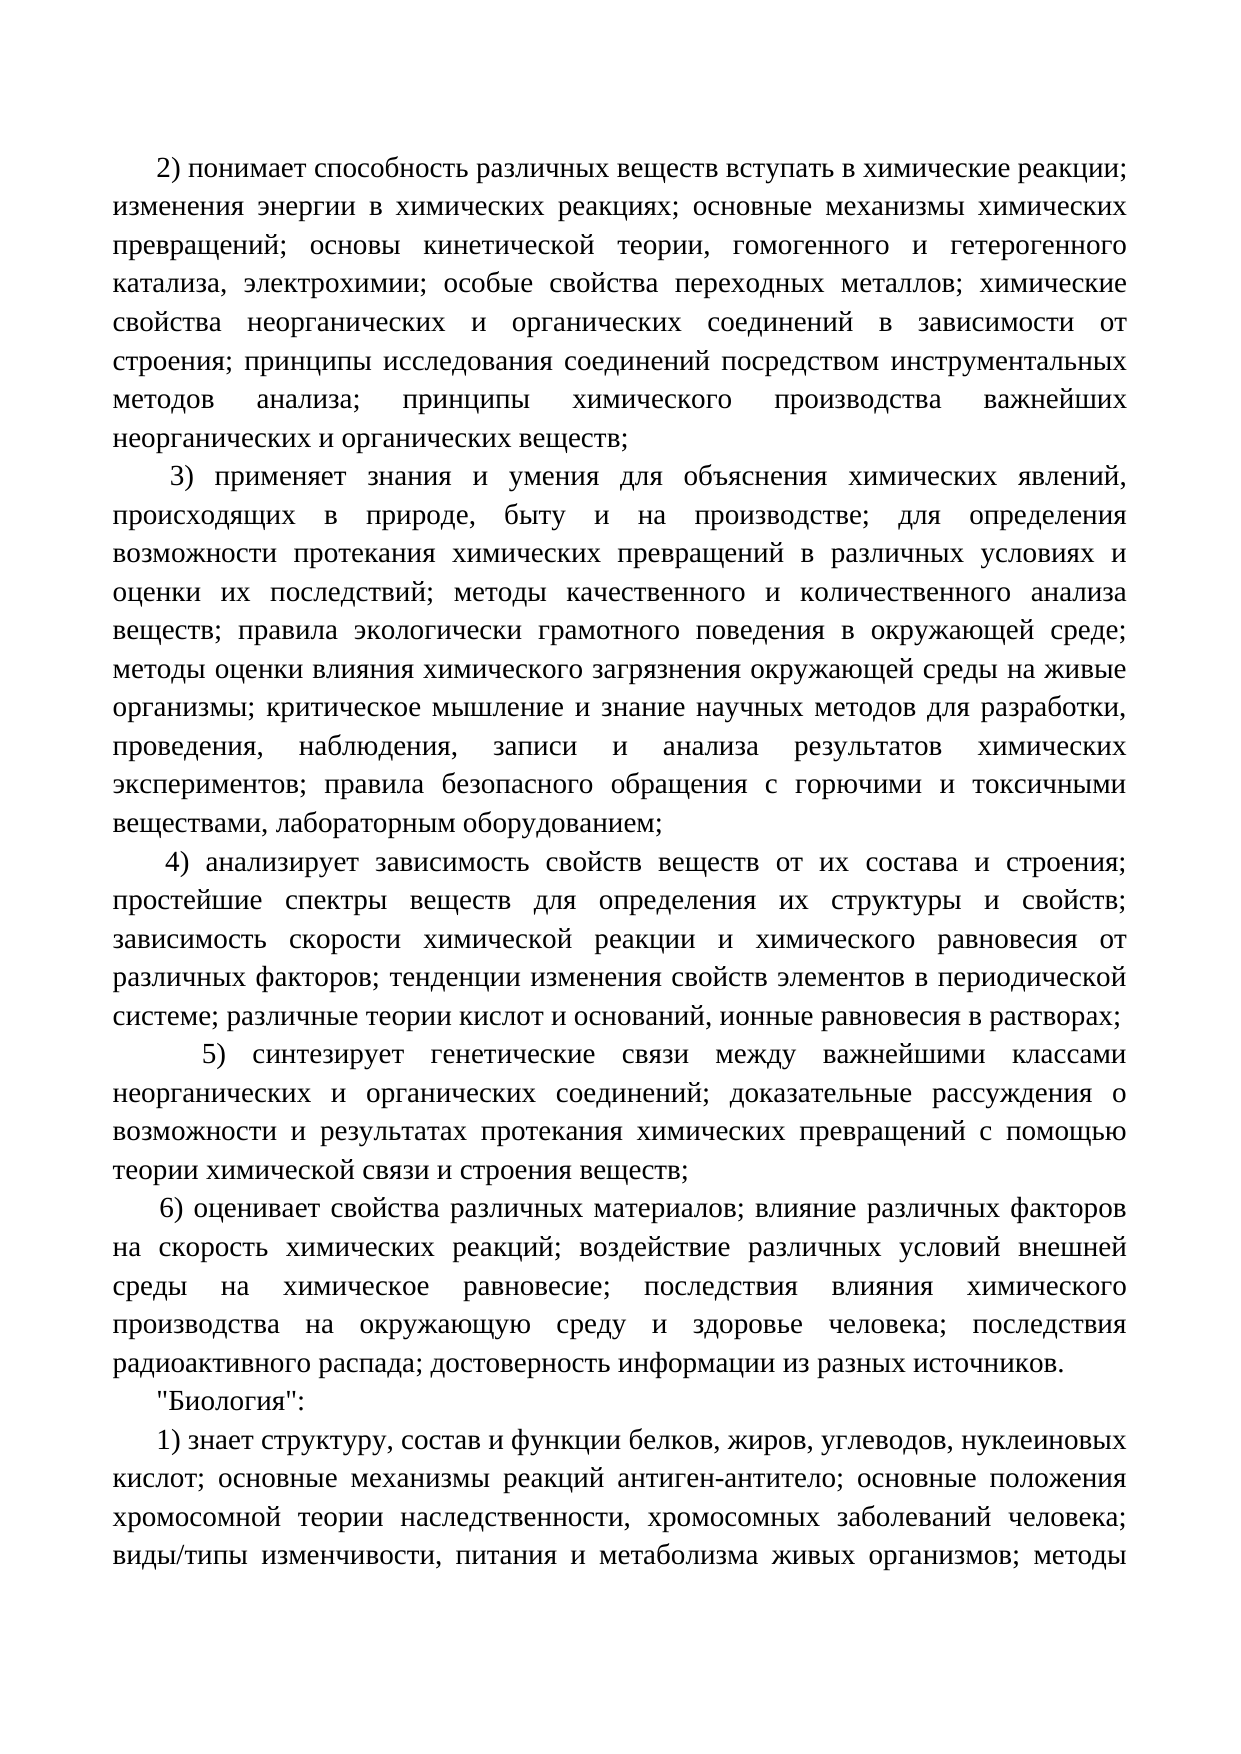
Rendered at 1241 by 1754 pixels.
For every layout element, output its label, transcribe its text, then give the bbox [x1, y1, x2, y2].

text 6) оценивает свойства различных материалов; влияние различных факторов на скорость химических реакций; воздействие различных условий внешней среды на химическое равновесие; последствия влияния химического производства на окружающую среду и здоровье человека; последствия радиоактивного распада; достоверность информации из разных источников. [112, 1191, 1128, 1378]
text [112, 1422, 1128, 1571]
text 3) применяет знания и умения для объяснения химических явлений, происходящих в природе, быту и на производстве; для определения возможности протекания химических превращений в различных условиях и оценки их последствий; методы качественного и количественного анализа веществ; правила экологически грамотного поведения в окружающей среде; методы оценки влияния химического загрязнения окружающей среды на живые организмы; критическое мышление и знание научных методов для разработки, проведения, наблюдения, записи и анализа результатов химических экспериментов; правила безопасного обращения с горючими и токсичными веществами, лабораторным оборудованием; [112, 458, 1128, 839]
text "Биология": [112, 1383, 1128, 1417]
text 5) синтезирует генетические связи между важнейшими классами неорганических и органических соединений; доказательные рассуждения о возможности и результатах протекания химических превращений с помощью теории химической связи и строения веществ; [112, 1036, 1128, 1186]
text 4) анализирует зависимость свойств веществ от их состава и строения; простейшие спектры веществ для определения их структуры и свойств; зависимость скорости химической реакции и химического равновесия от различных факторов; тенденции изменения свойств элементов в периодической системе; различные теории кислот и оснований, ионные равновесия в растворах; [112, 844, 1128, 1031]
text 2) понимает способность различных веществ вступать в химические реакции; изменения энергии в химических реакциях; основные механизмы химических превращений; основы кинетической теории, гомогенного и гетерогенного катализа, электрохимии; особые свойства переходных металлов; химические свойства неорганических и органических соединений в зависимости от строения; принципы исследования соединений посредством инструментальных методов анализа; принципы химического производства важнейших неорганических и органических веществ; [112, 150, 1128, 453]
